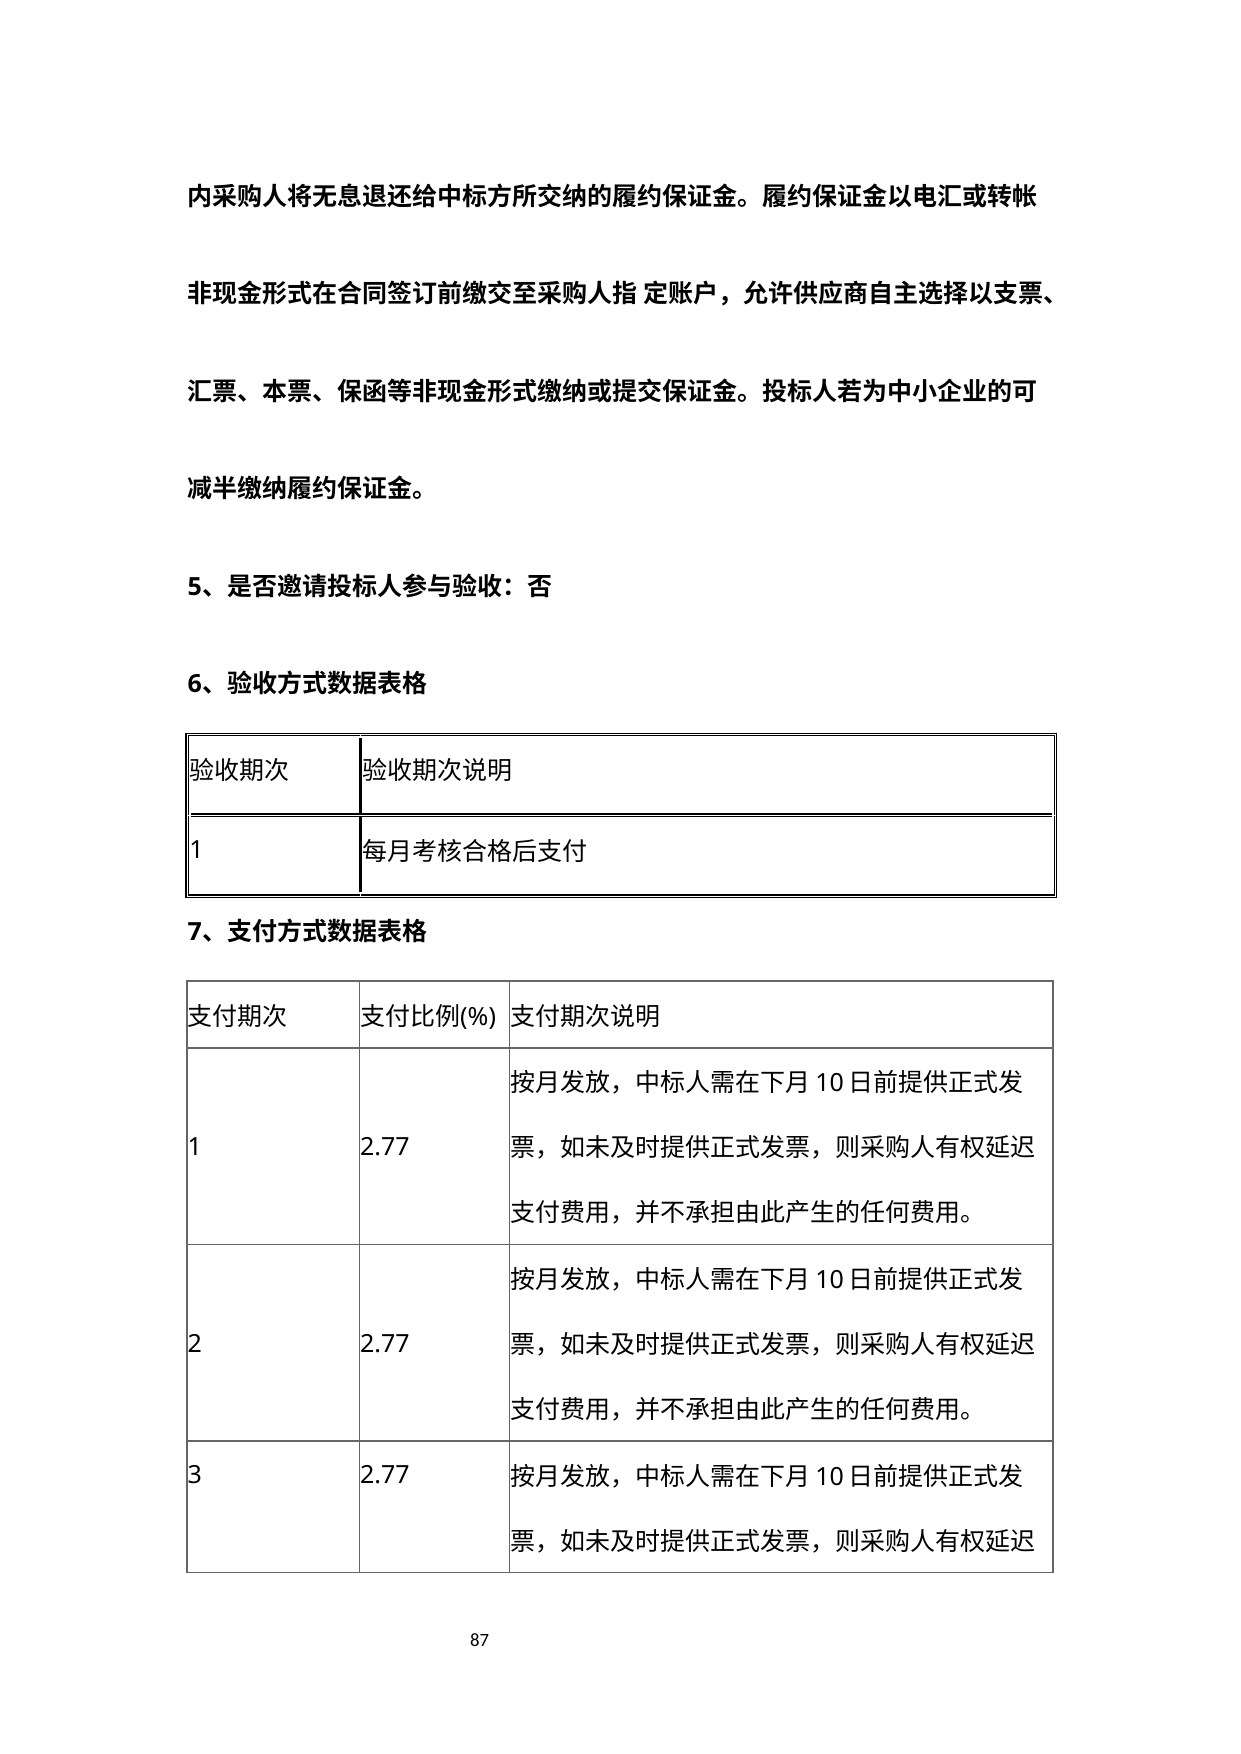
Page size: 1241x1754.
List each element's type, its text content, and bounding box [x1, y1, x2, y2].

table_header 支付期次说明 [510, 982, 1052, 1047]
table_cell 1 [189, 813, 360, 894]
table_cell 3 [188, 1442, 359, 1572]
table_cell 1 [188, 1049, 359, 1243]
table_cell 2.77 [360, 1245, 509, 1440]
table_header 验收期次 [189, 736, 360, 813]
table_cell 2.77 [360, 1049, 509, 1243]
table_cell 2.77 [360, 1442, 509, 1572]
text 7、支付方式数据表格 [187, 898, 1053, 962]
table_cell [510, 1245, 1052, 1440]
table_cell 2 [188, 1245, 359, 1440]
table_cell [510, 1049, 1052, 1243]
table_header 验收期次说明 [360, 736, 1054, 813]
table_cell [510, 1442, 1052, 1572]
table_cell 每月考核合格后支付 [360, 813, 1054, 894]
table_header 支付比例(%) [360, 982, 509, 1047]
table_header 支付期次 [188, 982, 359, 1047]
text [187, 162, 1053, 714]
